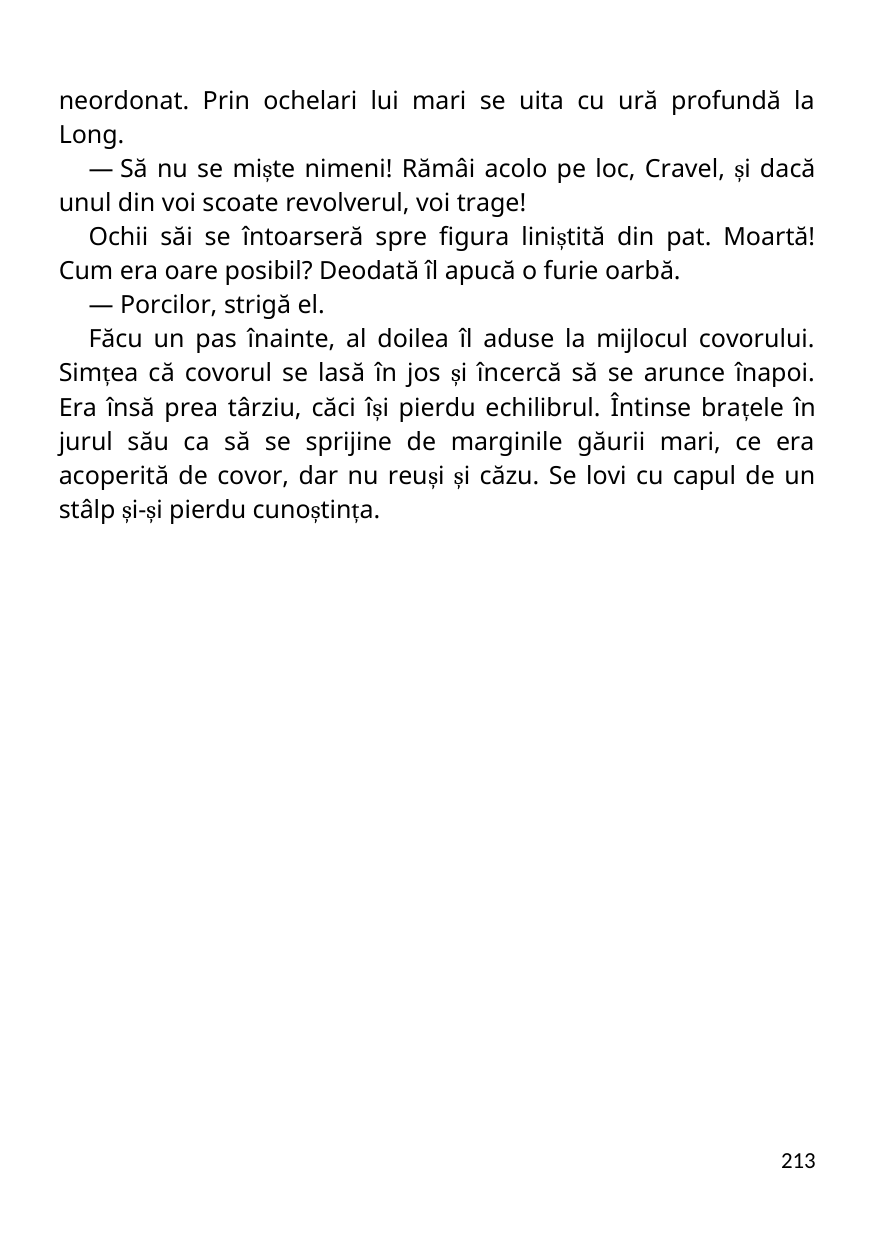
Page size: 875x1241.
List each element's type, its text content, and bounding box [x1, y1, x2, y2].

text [58, 83, 816, 151]
text — Porcilor, strigă el. [58, 287, 816, 321]
text Ochii săi se întoarseră spre figura liniștită din pat. Moartă! Cum era oare posibil? Deodată îl apucă o furie oarbă. [58, 219, 816, 287]
text Făcu un pas înainte, al doilea îl aduse la mijlocul covorului. Simțea că covorul se lasă în jos și încercă să se arunce înapoi. Era însă prea târziu, căci își pierdu echilibrul. Întinse brațele în jurul său ca să se sprijine de marginile găurii mari, ce era acoperită de covor, dar nu reuși și căzu. Se lovi cu capul de un stâlp și-și pierdu cunoștința. [58, 321, 816, 525]
text — Să nu se miște nimeni! Rămâi acolo pe loc, Cravel, și dacă unul din voi scoate revolverul, voi trage! [58, 151, 816, 219]
